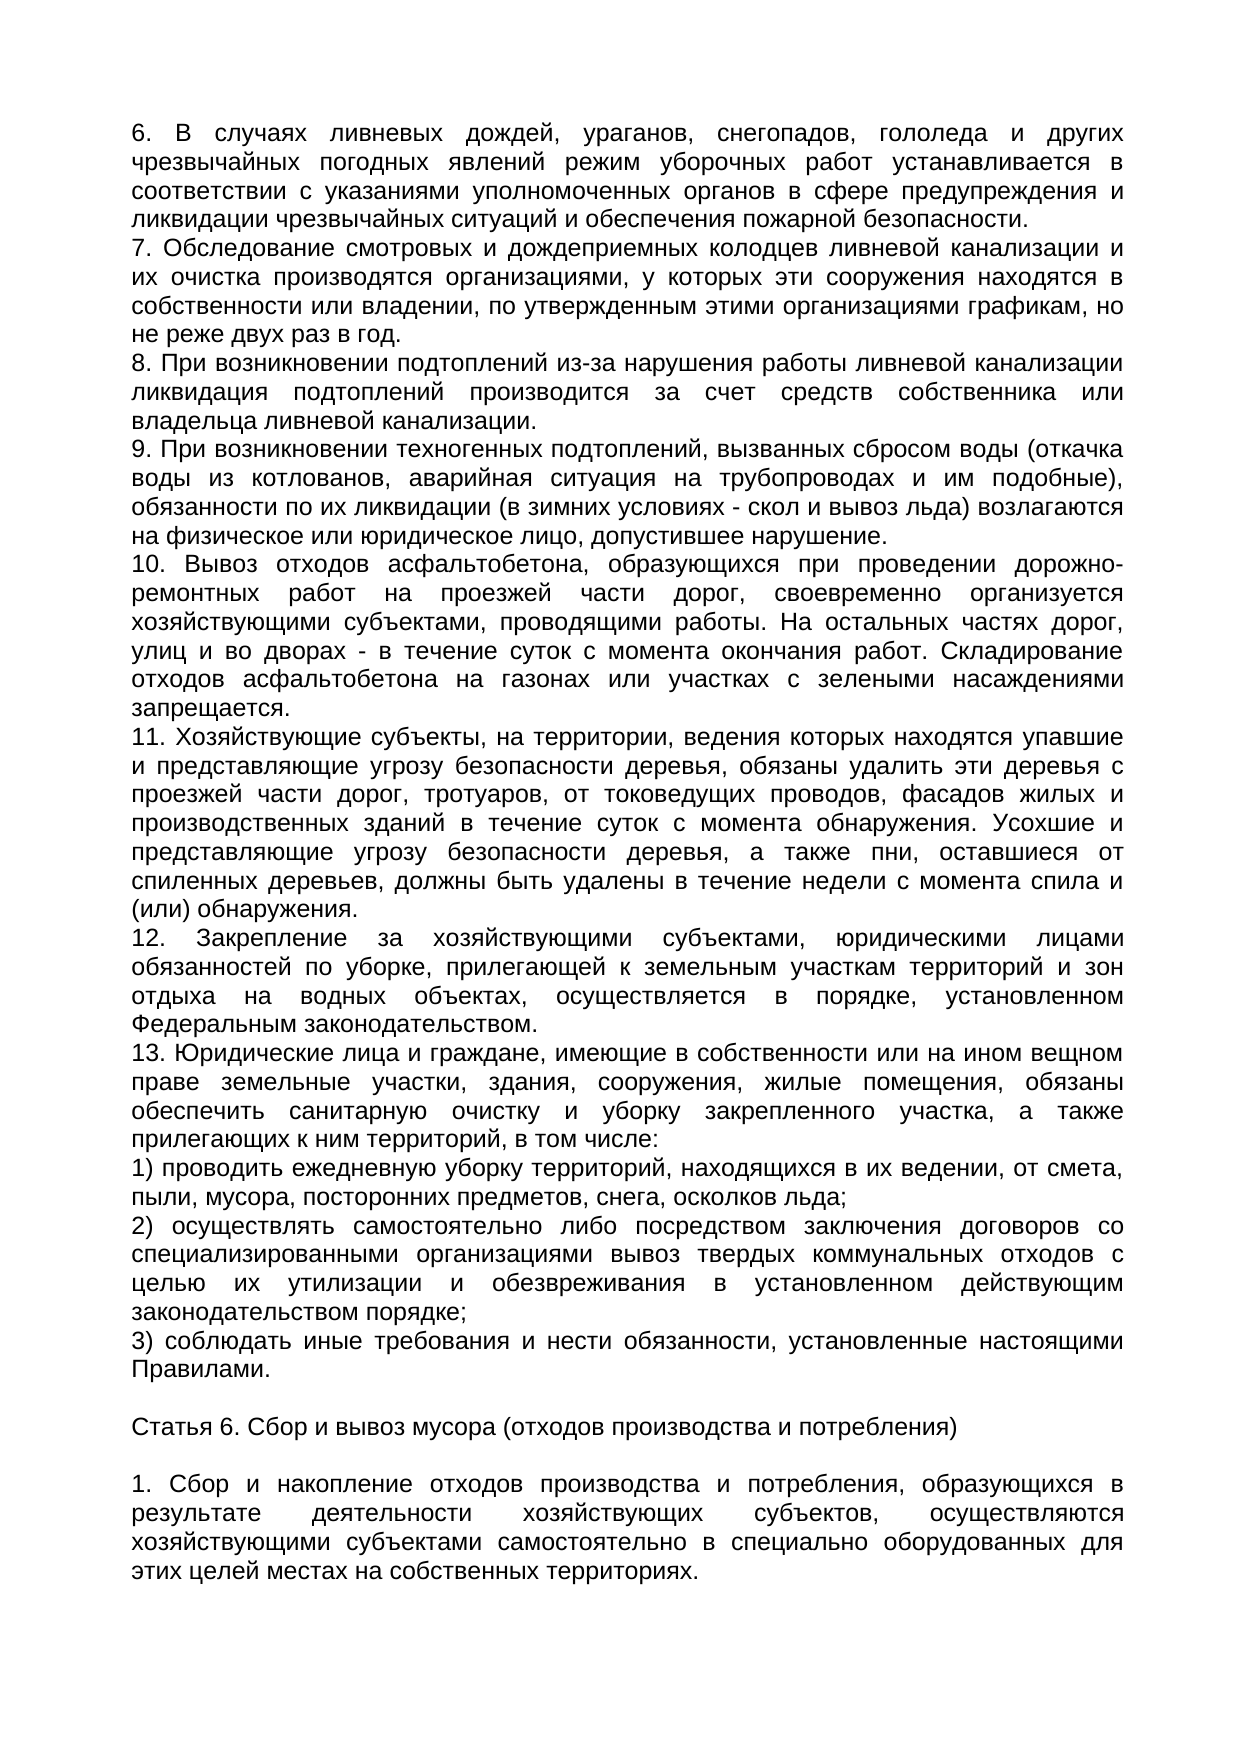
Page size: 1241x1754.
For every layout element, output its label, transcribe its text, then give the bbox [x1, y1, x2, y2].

text 3) соблюдать иные требования и нести обязанности, установленные настоящими Правилами. [131, 1326, 1125, 1383]
text 13. Юридические лица и граждане, имеющие в собственности или на ином вещном праве земельные участки, здания, сооружения, жилые помещения, обязаны обеспечить санитарную очистку и уборку закрепленного участка, а также прилегающих к ним территорий, в том числе: [131, 1038, 1125, 1153]
text 12. Закрепление за хозяйствующими субъектами, юридическими лицами обязанностей по уборке, прилегающей к земельным участкам территорий и зон отдыха на водных объектах, осуществляется в порядке, установленном Федеральным законодательством. [131, 923, 1125, 1038]
text 10. Вывоз отходов асфальтобетона, образующихся при проведении дорожно-ремонтных работ на проезжей части дорог, своевременно организуется хозяйствующими субъектами, проводящими работы. На остальных частях дорог, улиц и во дворах - в течение суток с момента окончания работ. Складирование отходов асфальтобетона на газонах или участках с зелеными насаждениями запрещается. [131, 549, 1125, 722]
text 1. Сбор и накопление отходов производства и потребления, образующихся в результате деятельности хозяйствующих субъектов, осуществляются хозяйствующими субъектами самостоятельно в специально оборудованных для этих целей местах на собственных территориях. [131, 1469, 1125, 1584]
text 9. При возникновении техногенных подтоплений, вызванных сбросом воды (откачка воды из котлованов, аварийная ситуация на трубопроводах и им подобные), обязанности по их ликвидации (в зимних условиях - скол и вывоз льда) возлагаются на физическое или юридическое лицо, допустившее нарушение. [131, 434, 1125, 549]
text 6. В случаях ливневых дождей, ураганов, снегопадов, гололеда и других чрезвычайных погодных явлений режим уборочных работ устанавливается в соответствии с указаниями уполномоченных органов в сфере предупреждения и ликвидации чрезвычайных ситуаций и обеспечения пожарной безопасности. [131, 118, 1125, 233]
text 1) проводить ежедневную уборку территорий, находящихся в их ведении, от смета, пыли, мусора, посторонних предметов, снега, осколков льда; [131, 1153, 1125, 1211]
text Статья 6. Сбор и вывоз мусора (отходов производства и потребления) [131, 1412, 1125, 1441]
text 11. Хозяйствующие субъекты, на территории, ведения которых находятся упавшие и представляющие угрозу безопасности деревья, обязаны удалить эти деревья с проезжей части дорог, тротуаров, от токоведущих проводов, фасадов жилых и производственных зданий в течение суток с момента обнаружения. Усохшие и представляющие угрозу безопасности деревья, а также пни, оставшиеся от спиленных деревьев, должны быть удалены в течение недели с момента спила и (или) обнаружения. [131, 722, 1125, 923]
text 2) осуществлять самостоятельно либо посредством заключения договоров со специализированными организациями вывоз твердых коммунальных отходов с целью их утилизации и обезвреживания в установленном действующим законодательством порядке; [131, 1211, 1125, 1326]
text 8. При возникновении подтоплений из-за нарушения работы ливневой канализации ликвидация подтоплений производится за счет средств собственника или владельца ливневой канализации. [131, 348, 1125, 434]
text 7. Обследование смотровых и дождеприемных колодцев ливневой канализации и их очистка производятся организациями, у которых эти сооружения находятся в собственности или владении, по утвержденным этими организациями графикам, но не реже двух раз в год. [131, 233, 1125, 348]
